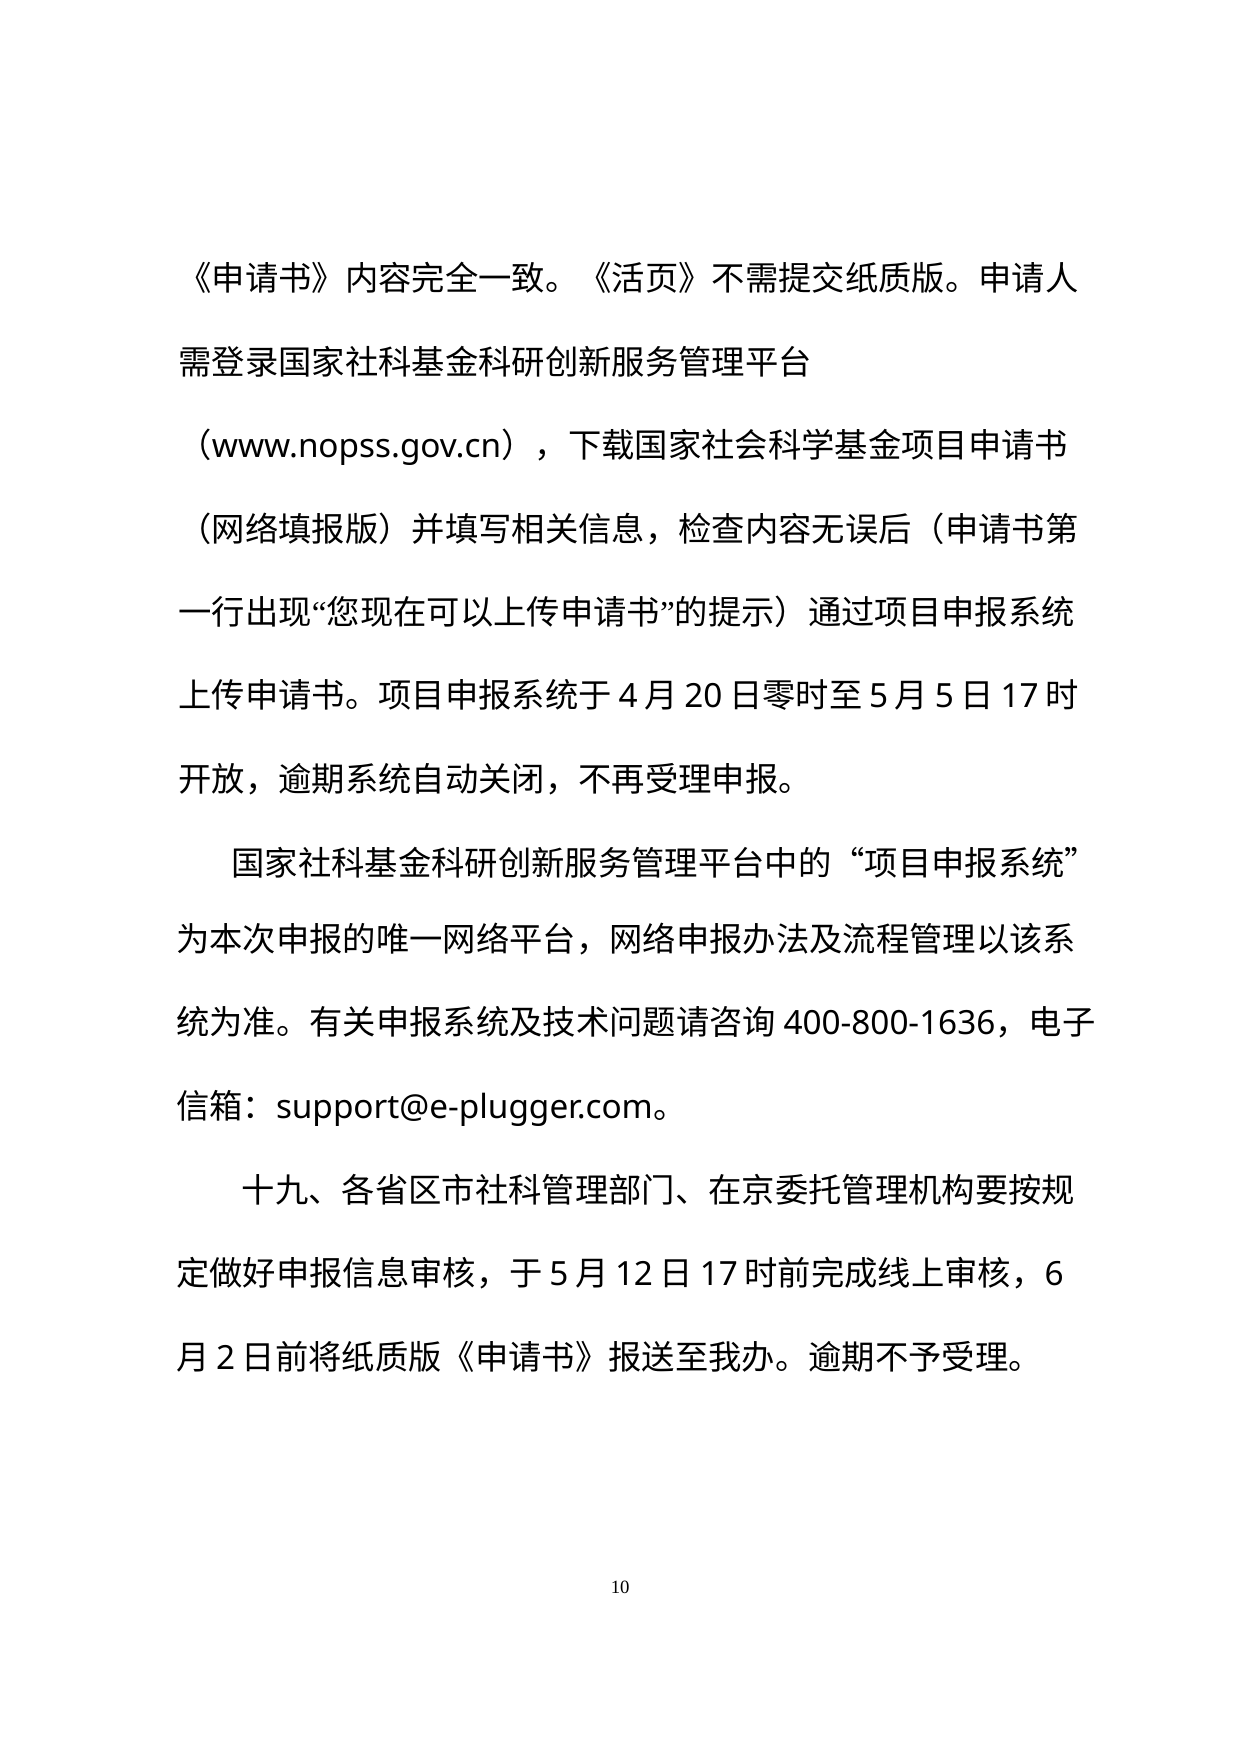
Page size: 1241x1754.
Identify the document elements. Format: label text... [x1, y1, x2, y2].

text 为本次申报的唯一网络平台，网络申报办法及流程管理以该系统为准。有关申报系统及技术问题请咨询 400-800-1636，电子信箱：support@e-plugger.com。 [176, 912, 1096, 1128]
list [178, 252, 1096, 801]
text 国家社科基金科研创新服务管理平台中的“项目申报系统” [177, 836, 1098, 884]
text 十九、各省区市社科管理部门、在京委托管理机构要按规定做好申报信息审核，于5月12日17时前完成线上审核，6 月2日前将纸质版《申请书》报送至我办。逾期不予受理。 [176, 1163, 1096, 1379]
